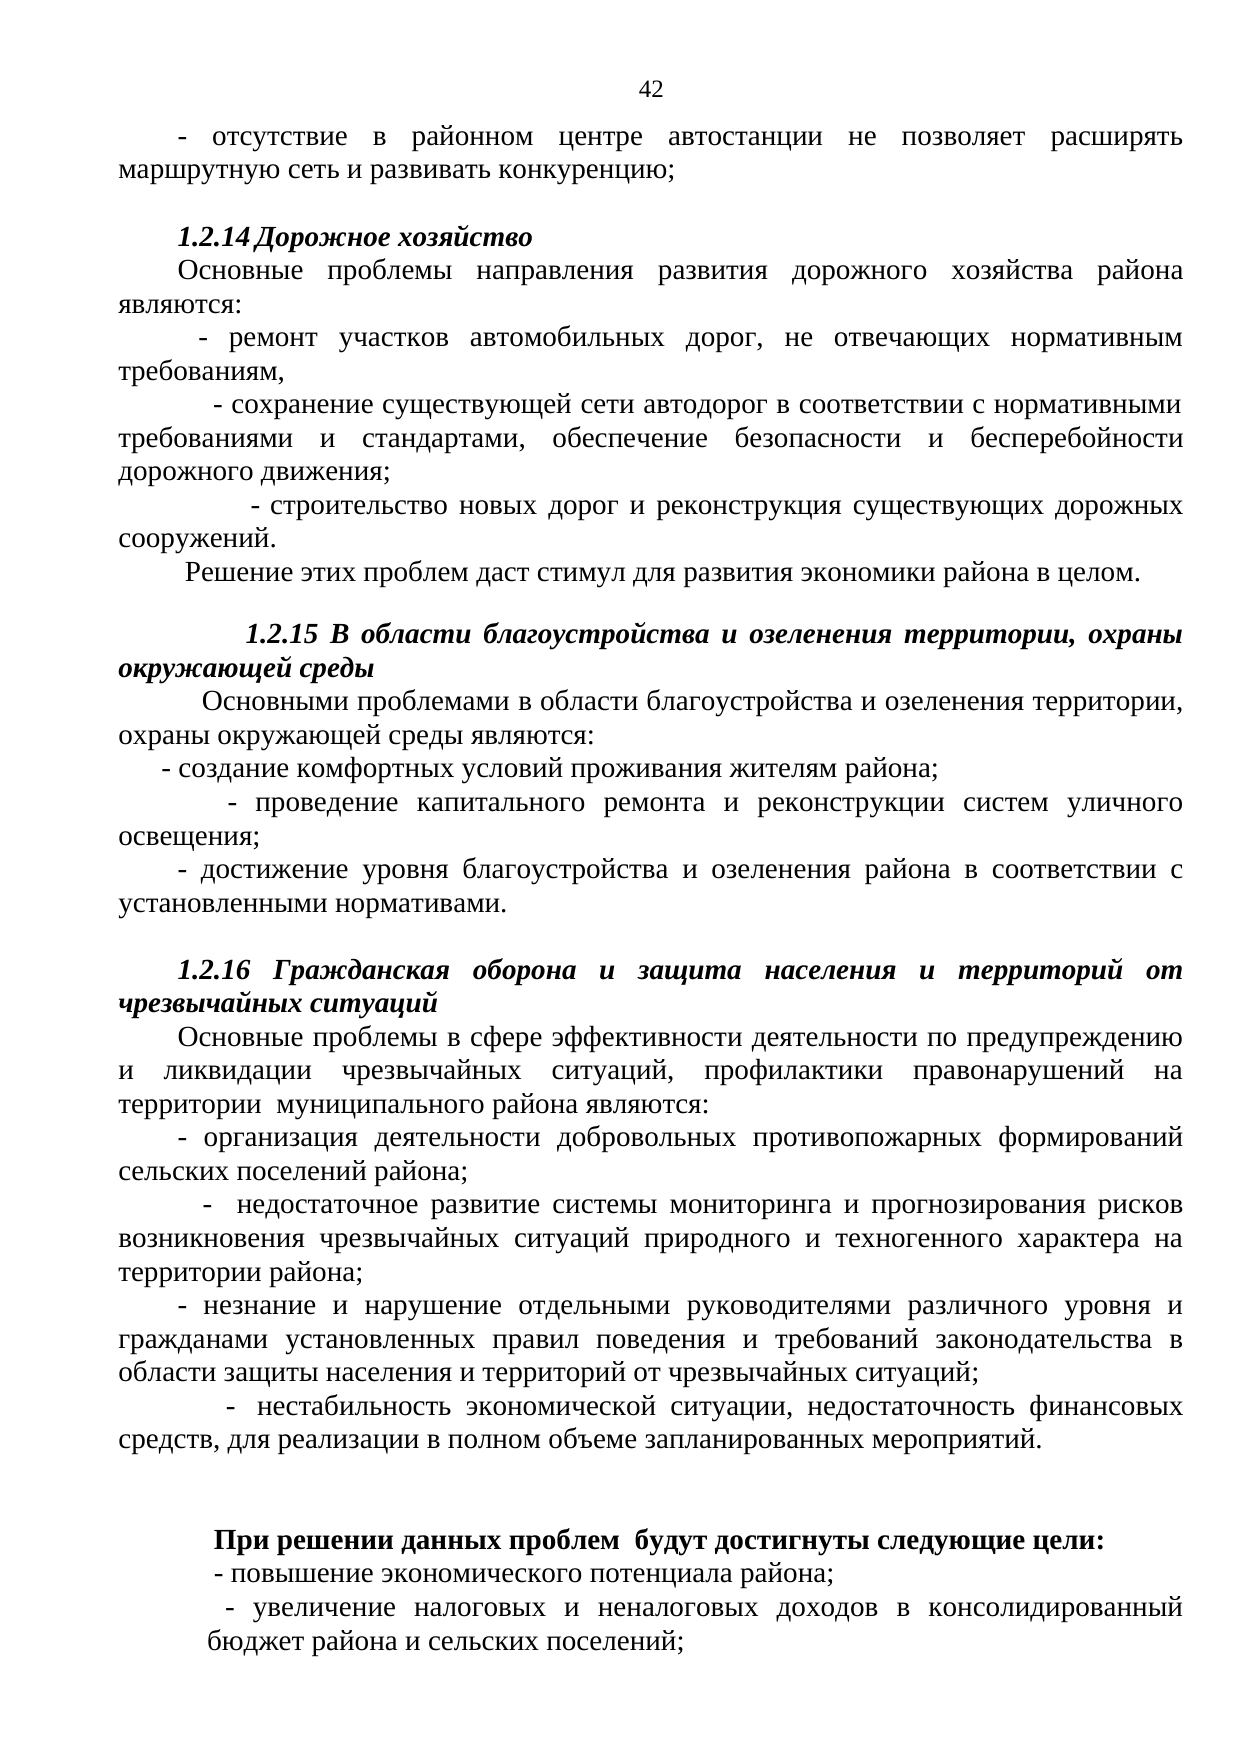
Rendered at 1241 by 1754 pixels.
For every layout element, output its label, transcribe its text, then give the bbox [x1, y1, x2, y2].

text - незнание и нарушение отдельными руководителями различного уровня и гражданами установленных правил поведения и требований законодательства в области защиты населения и территорий от чрезвычайных ситуаций; [118, 1287, 1184, 1388]
text Решение этих проблем даст стимул для развития экономики района в целом. [118, 554, 1184, 588]
text 1.2.15 В области благоустройства и озеленения территории, охраны окружающей среды [59, 616, 1184, 683]
text - ремонт участков автомобильных дорог, не отвечающих нормативным требованиям, [118, 319, 1184, 386]
text - повышение экономического потенциала района; [118, 1556, 1184, 1589]
text - сохранение существующей сети автодорог в соответствии с нормативными требованиями и стандартами, обеспечение безопасности и бесперебойности дорожного движения; [118, 386, 1184, 487]
text Основные проблемы в сфере эффективности деятельности по предупреждению и ликвидации чрезвычайных ситуаций, профилактики правонарушений на территории муниципального района являются: [118, 1019, 1184, 1119]
text - увеличение налоговых и неналоговых доходов в консолидированный бюджет района и сельских поселений; [207, 1589, 1184, 1656]
text - отсутствие в районном центре автостанции не позволяет расширять маршрутную сеть и развивать конкуренцию; [118, 118, 1184, 185]
text 1.2.16 Гражданская оборона и защита населения и территорий от чрезвычайных ситуаций [118, 952, 1184, 1019]
list Дорожное хозяйство [177, 219, 1184, 252]
text - проведение капитального ремонта и реконструкции систем уличного освещения; [118, 784, 1184, 851]
text - достижение уровня благоустройства и озеленения района в соответствии с установленными нормативами. [118, 851, 1184, 918]
text При решении данных проблем будут достигнуты следующие цели: [118, 1522, 1184, 1556]
text - строительство новых дорог и реконструкция существующих дорожных сооружений. [118, 487, 1184, 554]
text - организация деятельности добровольных противопожарных формирований сельских поселений района; [118, 1119, 1184, 1187]
text Основными проблемами в области благоустройства и озеленения территории, охраны окружающей среды являются: [118, 683, 1184, 751]
text - создание комфортных условий проживания жителям района; [59, 751, 1184, 784]
text - нестабильность экономической ситуации, недостаточность финансовых средств, для реализации в полном объеме запланированных мероприятий. [118, 1388, 1184, 1455]
text - недостаточное развитие системы мониторинга и прогнозирования рисков возникновения чрезвычайных ситуаций природного и техногенного характера на территории района; [118, 1187, 1184, 1287]
text Основные проблемы направления развития дорожного хозяйства района являются: [118, 252, 1184, 319]
